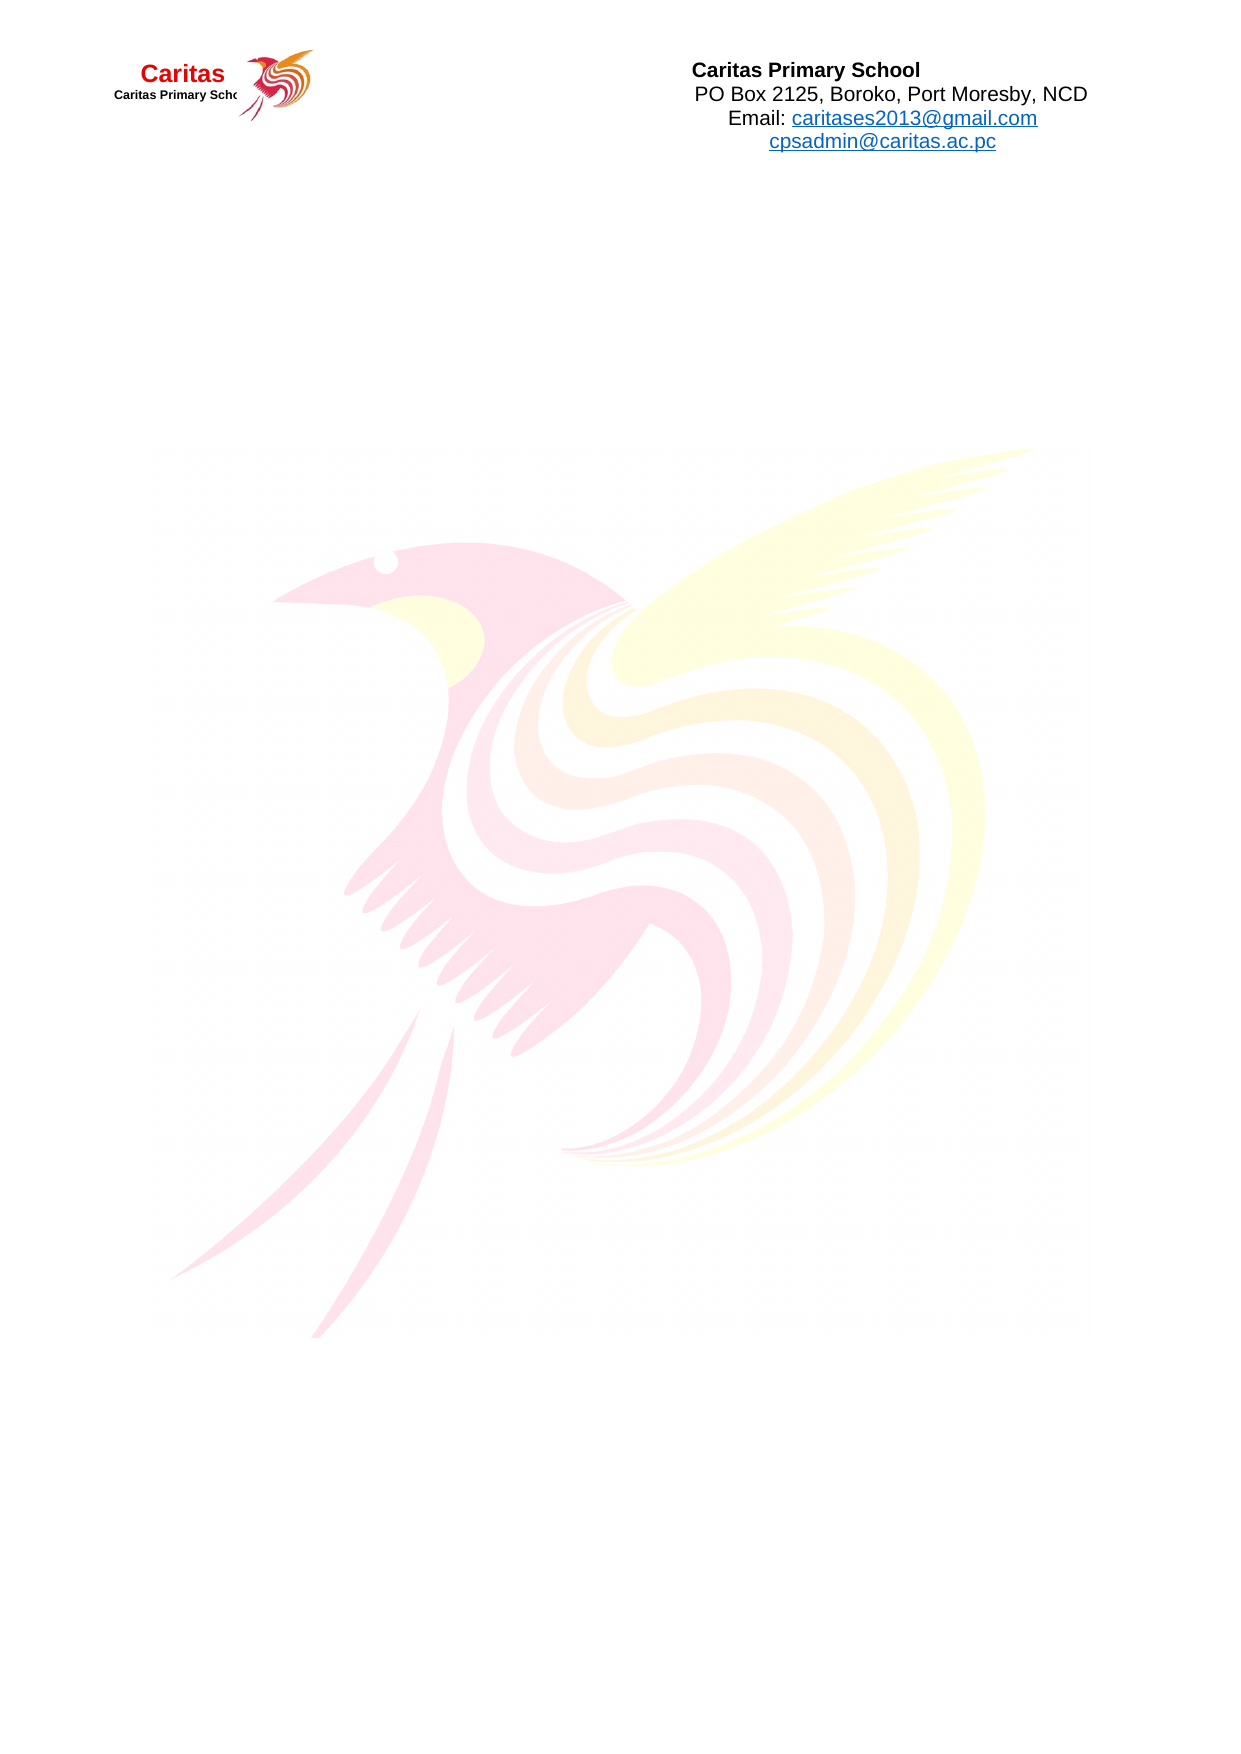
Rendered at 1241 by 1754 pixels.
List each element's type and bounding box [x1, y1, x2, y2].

picture [236, 50, 319, 121]
